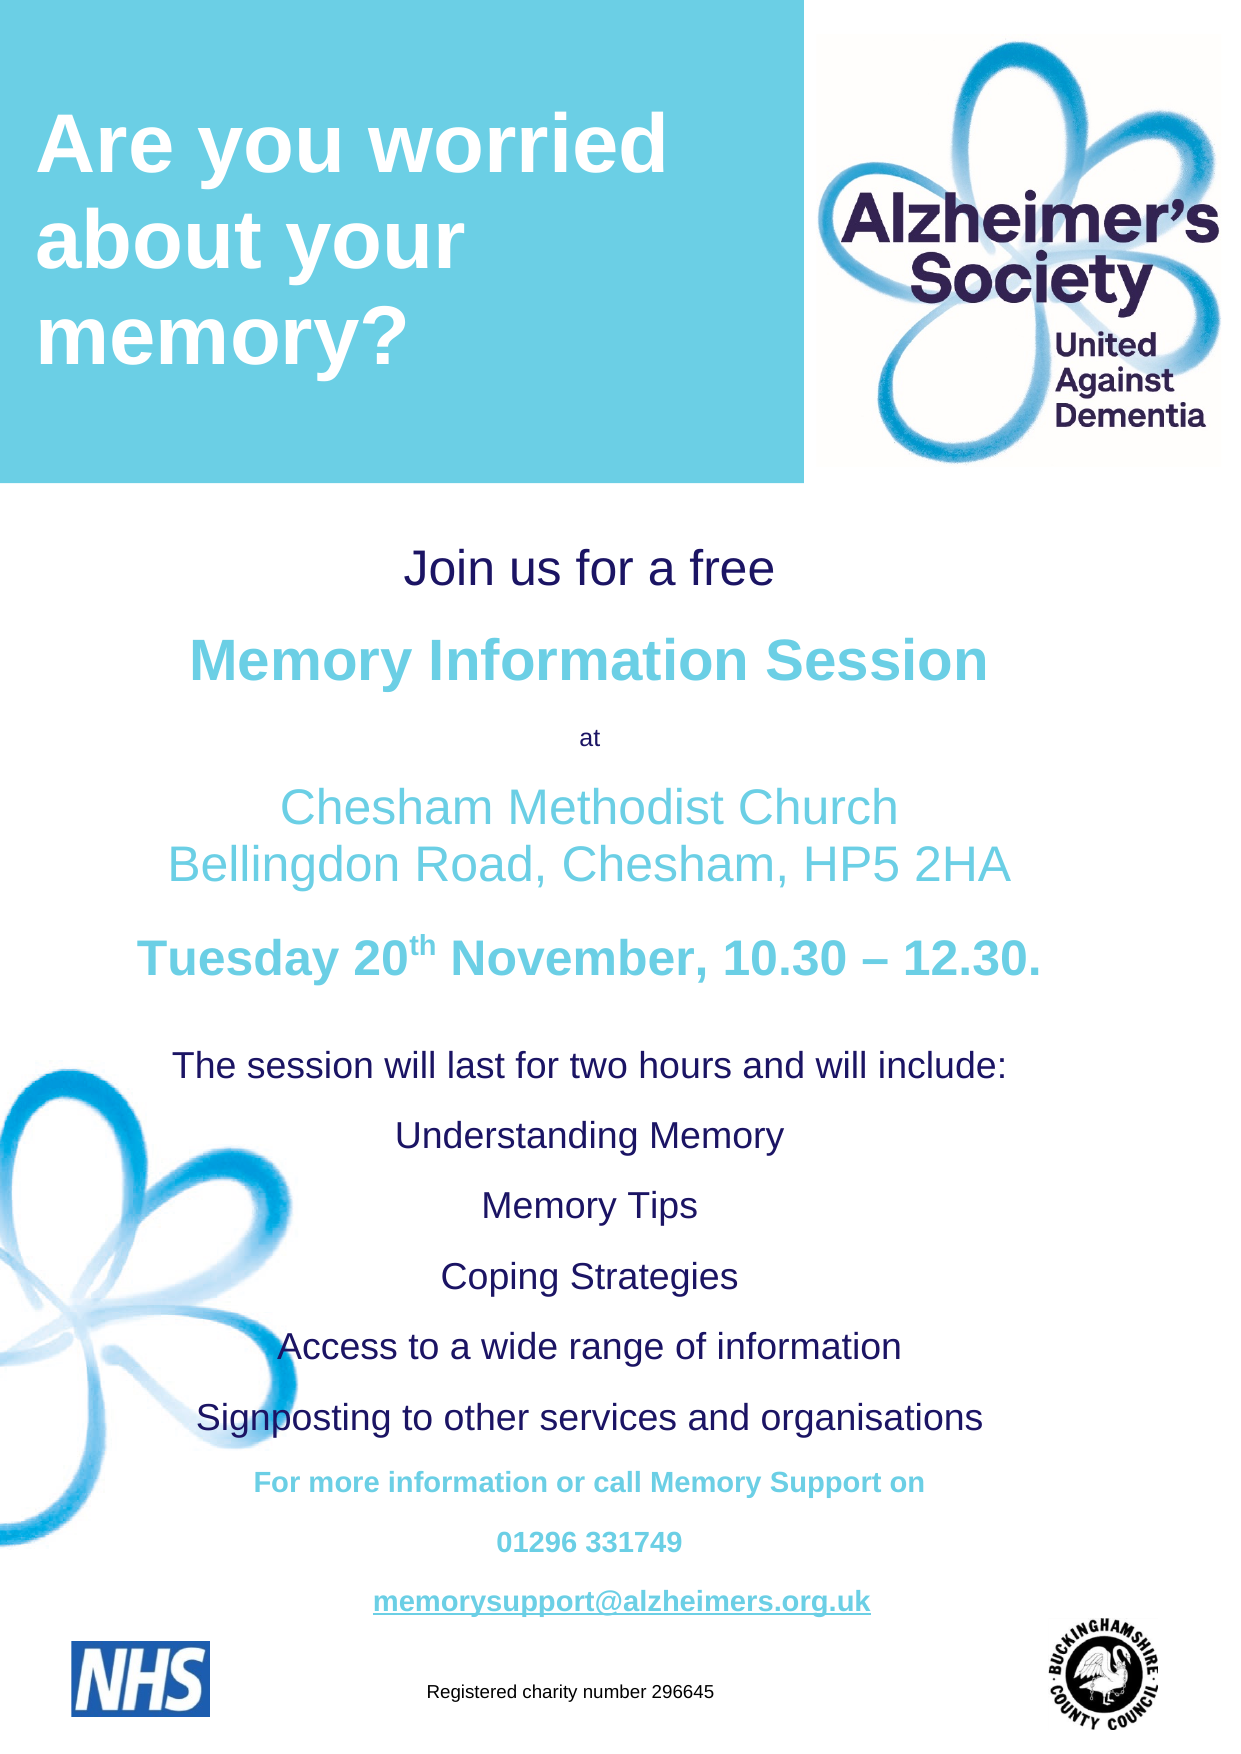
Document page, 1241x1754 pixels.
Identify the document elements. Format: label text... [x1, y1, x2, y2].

text Chesham Methodist Church Bellingdon Road, Chesham, HP5 2HA [89, 777, 1090, 892]
text Registered charity number 296645 [210, 1681, 1048, 1702]
text Coping Strategies [89, 1254, 1090, 1297]
text Tuesday 20th November, 10.30 – 12.30. [89, 928, 1090, 985]
picture [71, 1641, 210, 1717]
text 01296 331749 [89, 1525, 1090, 1558]
text For more information or call Memory Support on [89, 1465, 1090, 1499]
text Access to a wide range of information [89, 1324, 1090, 1368]
text Join us for a free [89, 539, 1090, 596]
text Signposting to other services and organisations [89, 1395, 1090, 1438]
text The session will last for two hours and will include: [89, 1043, 1090, 1086]
text Memory Information Session [89, 626, 1090, 693]
text Understanding Memory [89, 1113, 1090, 1156]
text at [89, 723, 1090, 752]
text Memory Tips [89, 1184, 1090, 1227]
picture [816, 34, 1222, 467]
picture [1048, 1618, 1158, 1730]
text memorysupport@alzheimers.org.uk [89, 1584, 1090, 1618]
